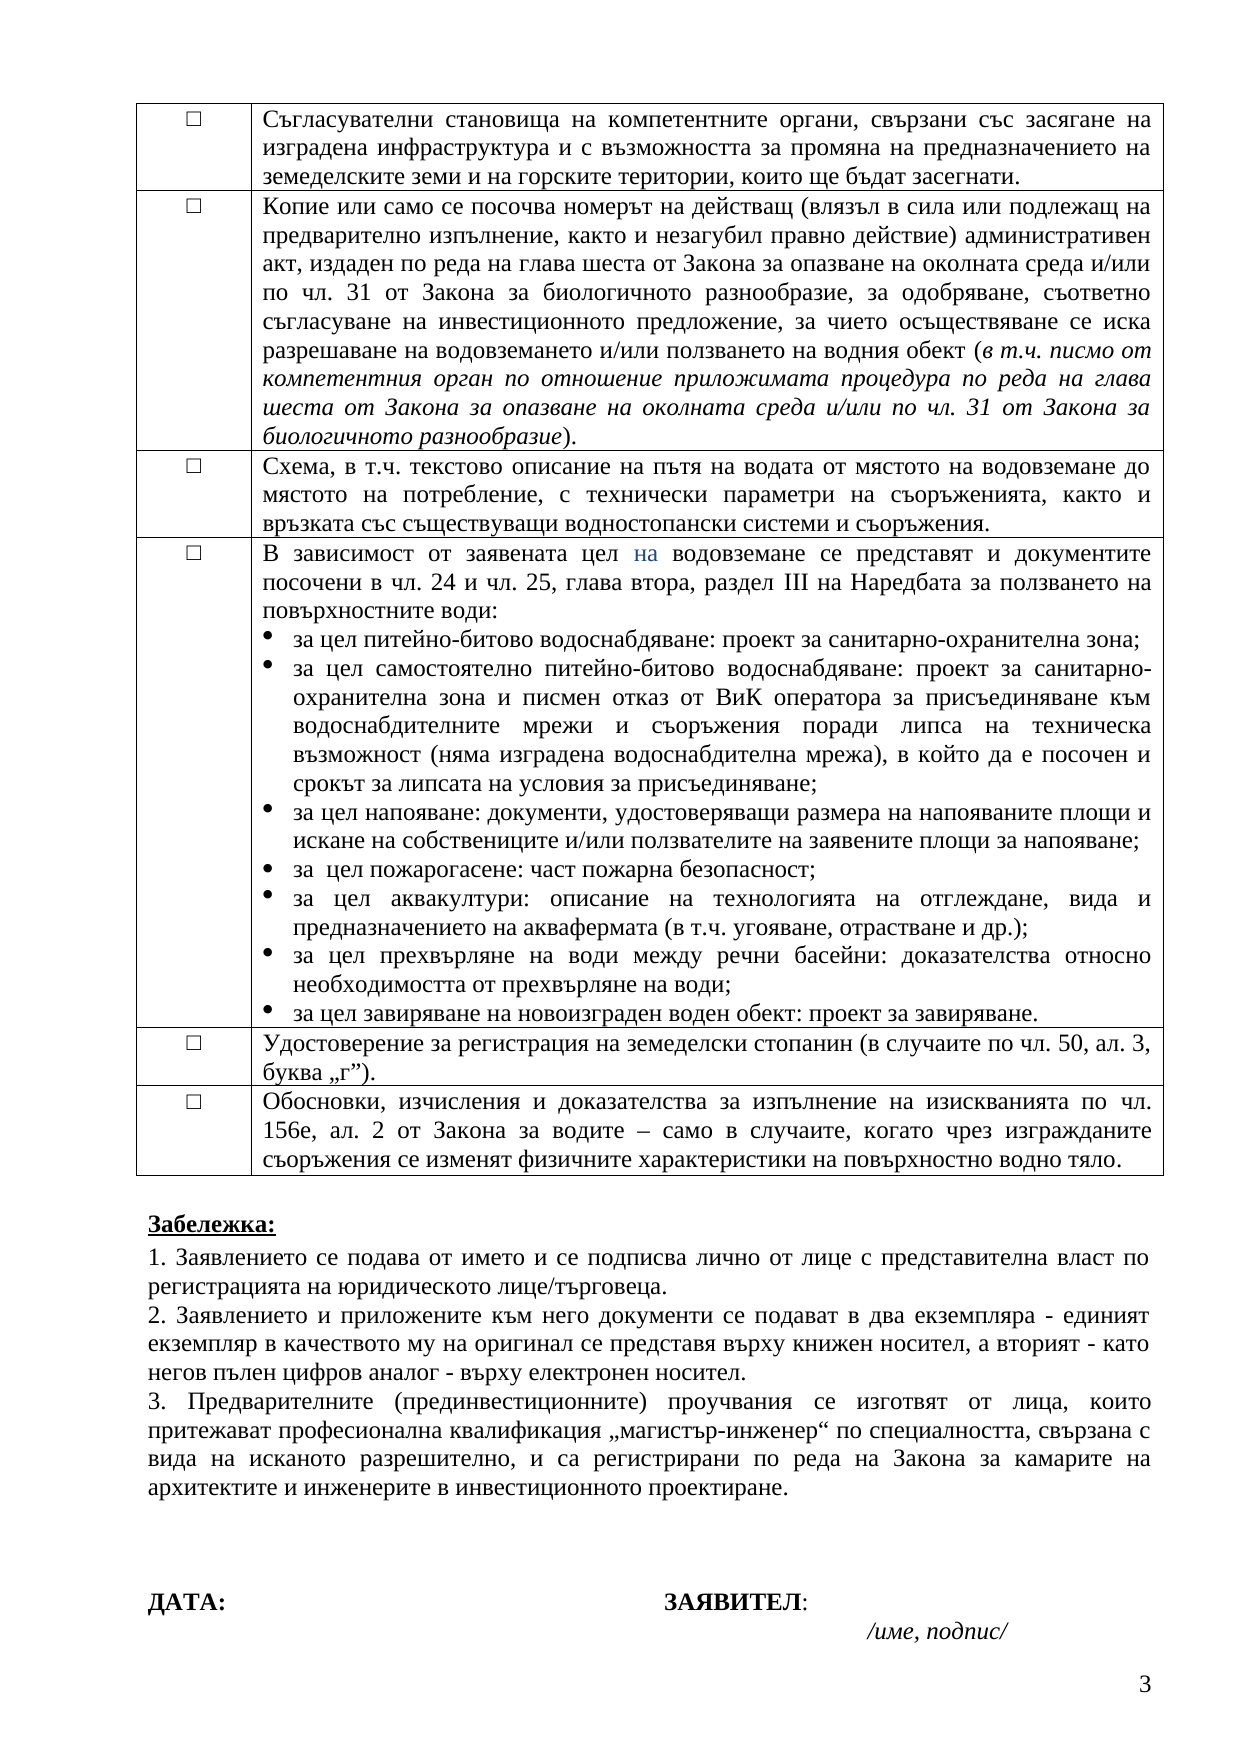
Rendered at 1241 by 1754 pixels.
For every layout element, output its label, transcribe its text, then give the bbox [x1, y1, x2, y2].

table_cell □ [137, 538, 251, 1027]
table_cell □ [137, 451, 251, 537]
text 3. Предварителните (прединвестиционните) проучвания се изготвят от лица, които притежават професионална квалификация „магистър-инженер“ по специалността, свързана с вида на исканото разрешително, и са регистрирани по реда на Закона за камарите на архитектите и инженерите в инвестиционното проектиране. [148, 1386, 1152, 1501]
table_cell Обосновки, изчисления и доказателства за изпълнение на изискванията по чл. 156е, ал. 2 от Закона за водите – само в случаите, когато чрез изгражданите съоръжения се изменят физичните характеристики на повърхностно водно тяло. [252, 1086, 1163, 1175]
text 1. Заявлението се подава от името и се подписва лично от лице с представителна власт по регистрацията на юридическото лице/търговеца. [148, 1242, 1152, 1300]
text 2. Заявлението и приложените към него документи се подават в два екземпляра - единият екземпляр в качеството му на оригинал се представя върху книжен носител, а вторият - като негов пълен цифров аналог - върху електронен носител. [148, 1300, 1152, 1386]
table_cell Копие или само се посочва номерът на действащ (влязъл в сила или подлежащ на предварително изпълнение, както и незагубил правно действие) административен акт, издаден по реда на глава шеста от Закона за опазване на околната среда и/или по чл. 31 от Закона за биологичното разнообразие, за одобряване, съответно съгласуване на инвестиционното предложение, за чието осъществяване се иска разрешаване на водовземането и/или ползването на водния обект (в т.ч. писмо от компетентния орган по отношение приложимата процедура по реда на глава шеста от Закона за опазване на околната среда и/или по чл. 31 от Закона за биологичното разнообразие). [252, 191, 1163, 450]
table_cell □ [137, 104, 251, 190]
text дата: Заявител: [148, 1587, 1152, 1616]
text Забележка: [148, 1209, 1152, 1238]
table_cell В зависимост от заявената цел на водовземане се представят и документите посочени в чл. 24 и чл. 25, глава втора, раздел III на Наредбата за ползването на повърхностните води: за цел питейно-битово водоснабдяване: проект за санитарно-охранителна зона; за цел самостоятелно питейно-битово водоснабдяване: проект за санитарно-охранителна зона и писмен отказ от ВиК оператора за присъединяване към водоснабдителните мрежи и съоръжения поради липса на техническа възможност (няма изградена водоснабдителна мрежа), в който да е посочен и срокът за липсата на условия за присъединяване; за цел напояване: документи, удостоверяващи размера на напояваните площи и искане на собствениците и/или ползвателите на заявените площи за напояване; за цел пожарогасене: част пожарна безопасност; за цел аквакултури: описание на технологията на отглеждане, вида и предназначението на аквафермата (в т.ч. угояване, отрастване и др.); за цел прехвърляне на води между речни басейни: доказателства относно необходимостта от прехвърляне на води; за цел завиряване на новоизграден воден обект: проект за завиряване. [252, 538, 1163, 1027]
table_cell □ [137, 1028, 251, 1085]
table_cell Удостоверение за регистрация на земеделски стопанин (в случаите по чл. 50, ал. 3, буква „г”). [252, 1028, 1163, 1085]
table_cell □ [137, 191, 251, 450]
text /име, подпис/ [148, 1616, 1152, 1645]
table_cell □ [137, 1086, 251, 1175]
table_cell Схема, в т.ч. текстово описание на пътя на водата от мястото на водовземане до мястото на потребление, с технически параметри на съоръженията, както и връзката със съществуващи водностопански системи и съоръжения. [252, 451, 1163, 537]
table_cell Съгласувателни становища на компетентните органи, свързани със засягане на изградена инфраструктура и с възможността за промяна на предназначението на земеделските земи и на горските територии, които ще бъдат засегнати. [252, 104, 1163, 190]
